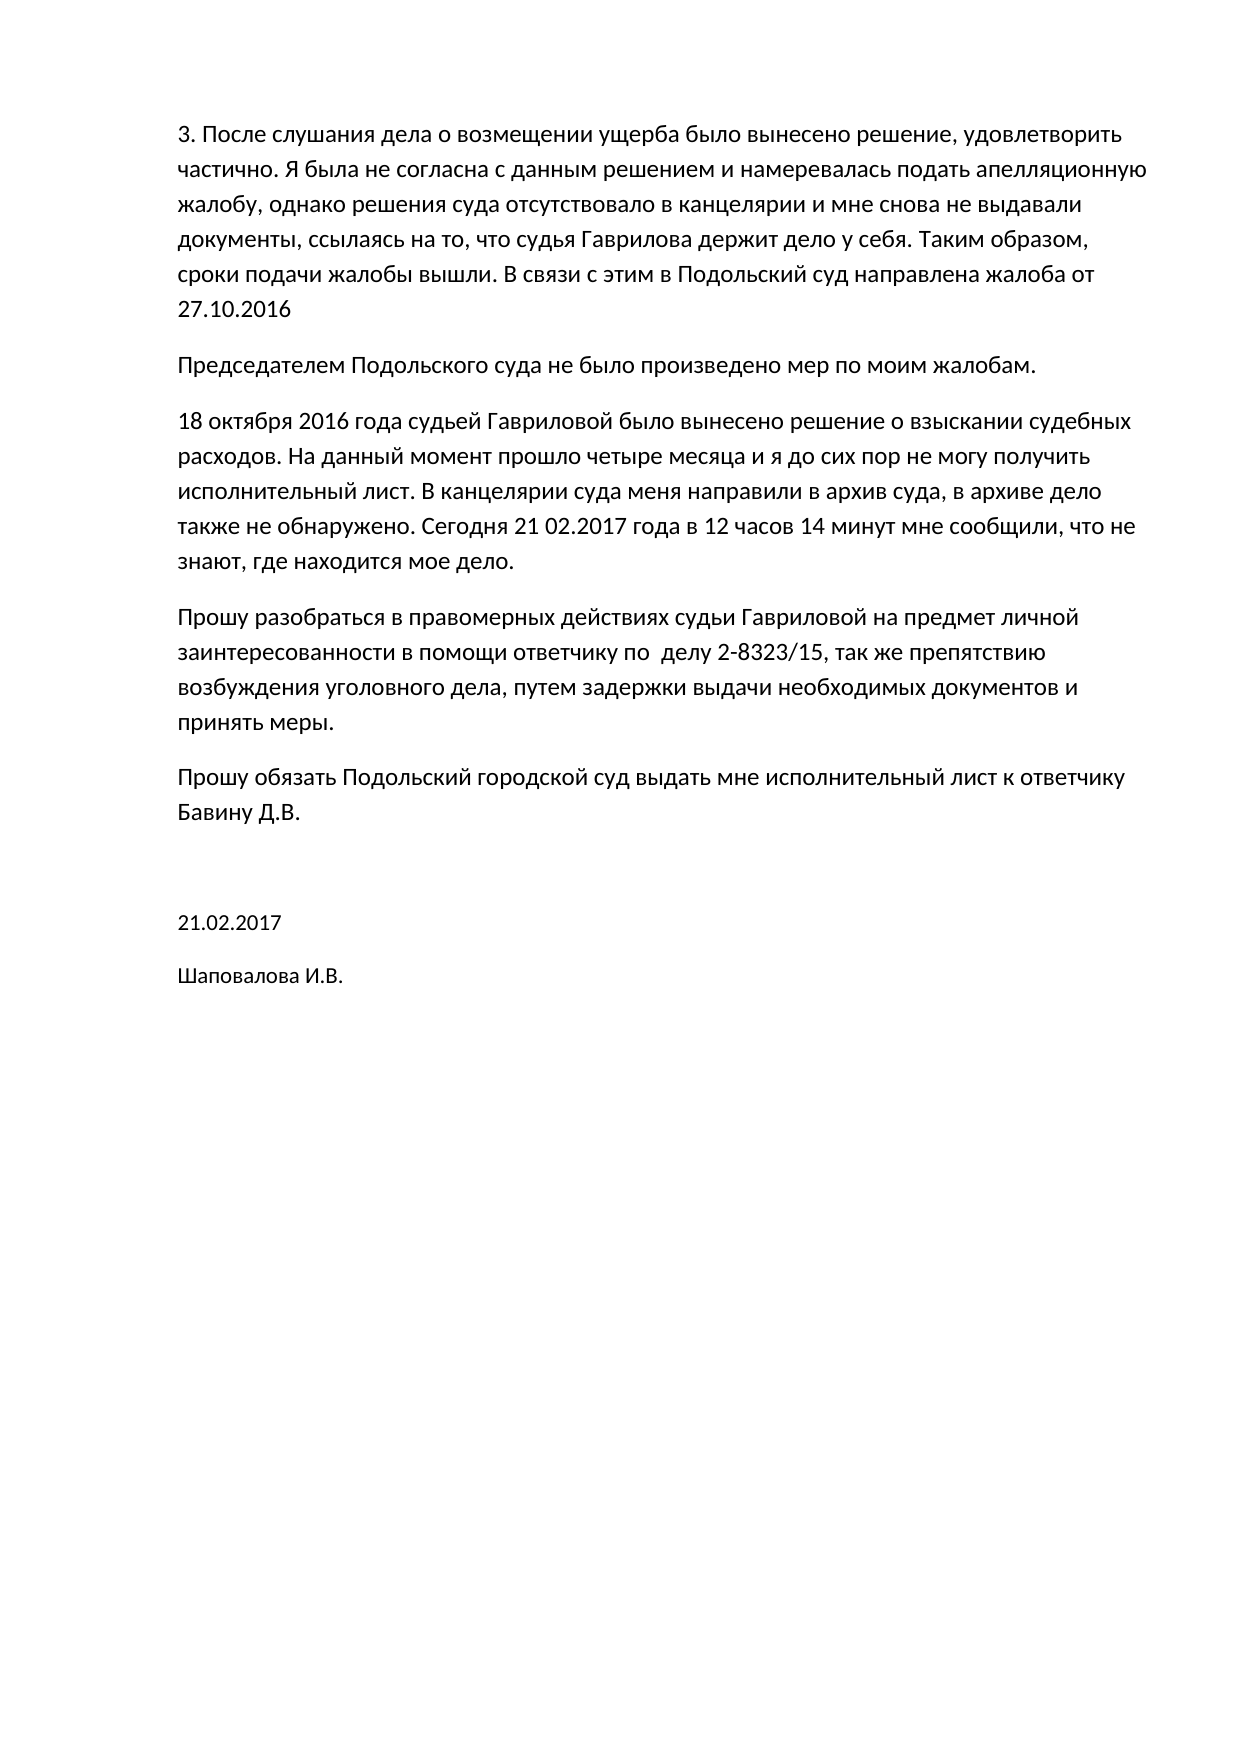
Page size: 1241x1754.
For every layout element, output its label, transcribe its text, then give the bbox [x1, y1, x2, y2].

text 3. После слушания дела о возмещении ущерба было вынесено решение, удовлетворить частично. Я была не согласна с данным решением и намеревалась подать апелляционную жалобу, однако решения суда отсутствовало в канцелярии и мне снова не выдавали документы, ссылаясь на то, что судья Гаврилова держит дело у себя. Таким образом, сроки подачи жалобы вышли. В связи с этим в Подольский суд направлена жалоба от 27.10.2016 [177, 118, 1152, 324]
text Прошу обязать Подольский городской суд выдать мне исполнительный лист к ответчику Бавину Д.В. [177, 761, 1152, 827]
text Шаповалова И.В. [177, 961, 1152, 989]
text Прошу разобраться в правомерных действиях судьи Гавриловой на предмет личной заинтересованности в помощи ответчику по делу 2-8323/15, так же препятствию возбуждения уголовного дела, путем задержки выдачи необходимых документов и принять меры. [177, 601, 1152, 736]
text Председателем Подольского суда не было произведено мер по моим жалобам. [177, 349, 1152, 379]
text 18 октября 2016 года судьей Гавриловой было вынесено решение о взыскании судебных расходов. На данный момент прошло четыре месяца и я до сих пор не могу получить исполнительный лист. В канцелярии суда меня направили в архив суда, в архиве дело также не обнаружено. Сегодня 21 02.2017 года в 12 часов 14 минут мне сообщили, что не знают, где находится мое дело. [177, 405, 1152, 575]
text 21.02.2017 [177, 908, 1152, 936]
